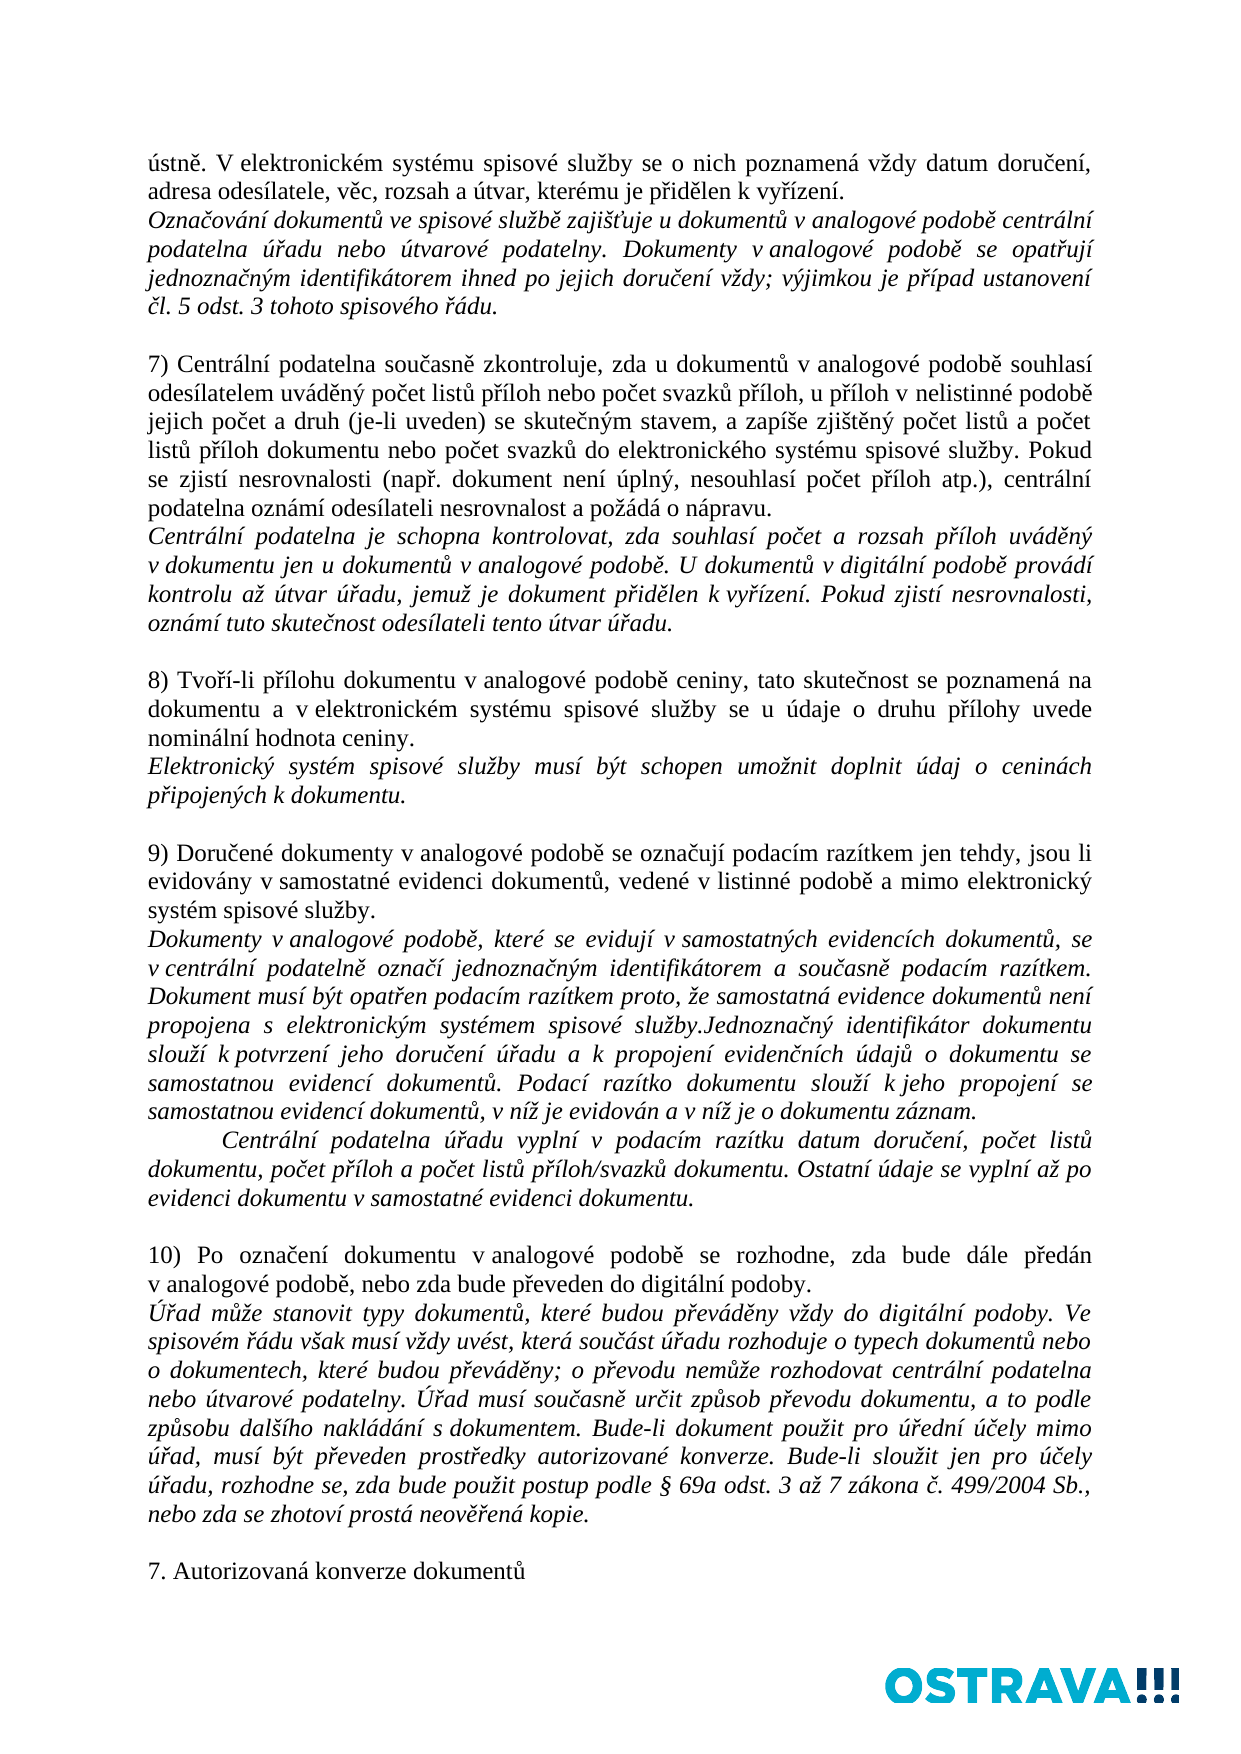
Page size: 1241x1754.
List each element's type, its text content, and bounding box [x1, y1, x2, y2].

text Dokumenty v analogové podobě, které se evidují v samostatných evidencích dokumentů, se v centrální podatelně označí jednoznačným identifikátorem a současně podacím razítkem. Dokument musí být opatřen podacím razítkem proto, že samostatná evidence dokumentů není propojena s elektronickým systémem spisové služby.Jednoznačný identifikátor dokumentu slouží k potvrzení jeho doručení úřadu a k propojení evidenčních údajů o dokumentu se samostatnou evidencí dokumentů. Podací razítko dokumentu slouží k jeho propojení se samostatnou evidencí dokumentů, v níž je evidován a v níž je o dokumentu záznam. [148, 924, 1093, 1125]
text 10) Po označení dokumentu v analogové podobě se rozhodne, zda bude dále předán v analogové podobě, nebo zda bude převeden do digitální podoby. [148, 1240, 1093, 1298]
text 8) Tvoří-li přílohu dokumentu v analogové podobě ceniny, tato skutečnost se poznamená na dokumentu a v elektronickém systému spisové služby se u údaje o druhu přílohy uvede nominální hodnota ceniny. [148, 665, 1093, 751]
text Elektronický systém spisové služby musí být schopen umožnit doplnit údaj o ceninách připojených k dokumentu. [148, 751, 1093, 809]
text Úřad může stanovit typy dokumentů, které budou převáděny vždy do digitální podoby. Ve spisovém řádu však musí vždy uvést, která součást úřadu rozhoduje o typech dokumentů nebo o dokumentech, které budou převáděny; o převodu nemůže rozhodovat centrální podatelna nebo útvarové podatelny. Úřad musí současně určit způsob převodu dokumentu, a to podle způsobu dalšího nakládání s dokumentem. Bude-li dokument použit pro úřední účely mimo úřad, musí být převeden prostředky autorizované konverze. Bude-li sloužit jen pro účely úřadu, rozhodne se, zda bude použit postup podle § 69a odst. 3 až 7 zákona č. 499/2004 Sb., nebo zda se zhotoví prostá neověřená kopie. [148, 1298, 1093, 1528]
text Centrální podatelna je schopna kontrolovat, zda souhlasí počet a rozsah příloh uváděný v dokumentu jen u dokumentů v analogové podobě. U dokumentů v digitální podobě provádí kontrolu až útvar úřadu, jemuž je dokument přidělen k vyřízení. Pokud zjistí nesrovnalosti, oznámí tuto skutečnost odesílateli tento útvar úřadu. [148, 521, 1093, 636]
text 9) Doručené dokumenty v analogové podobě se označují podacím razítkem jen tehdy, jsou li evidovány v samostatné evidenci dokumentů, vedené v listinné podobě a mimo elektronický systém spisové služby. [148, 838, 1093, 924]
text 7) Centrální podatelna současně zkontroluje, zda u dokumentů v analogové podobě souhlasí odesílatelem uváděný počet listů příloh nebo počet svazků příloh, u příloh v nelistinné podobě jejich počet a druh (je-li uveden) se skutečným stavem, a zapíše zjištěný počet listů a počet listů příloh dokumentu nebo počet svazků do elektronického systému spisové služby. Pokud se zjistí nesrovnalosti (např. dokument není úplný, nesouhlasí počet příloh atp.), centrální podatelna oznámí odesílateli nesrovnalost a požádá o nápravu. [148, 349, 1093, 521]
text Centrální podatelna úřadu vyplní v podacím razítku datum doručení, počet listů dokumentu, počet příloh a počet listů příloh/svazků dokumentu. Ostatní údaje se vyplní až po evidenci dokumentu v samostatné evidenci dokumentu. [148, 1125, 1093, 1211]
text Označování dokumentů ve spisové službě zajišťuje u dokumentů v analogové podobě centrální podatelna úřadu nebo útvarové podatelny. Dokumenty v analogové podobě se opatřují jednoznačným identifikátorem ihned po jejich doručení vždy; výjimkou je případ ustanovení čl. 5 odst. 3 tohoto spisového řádu. [148, 205, 1093, 320]
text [148, 148, 1093, 205]
text 7. Autorizovaná konverze dokumentů [148, 1556, 1093, 1585]
picture [885, 1668, 1179, 1703]
